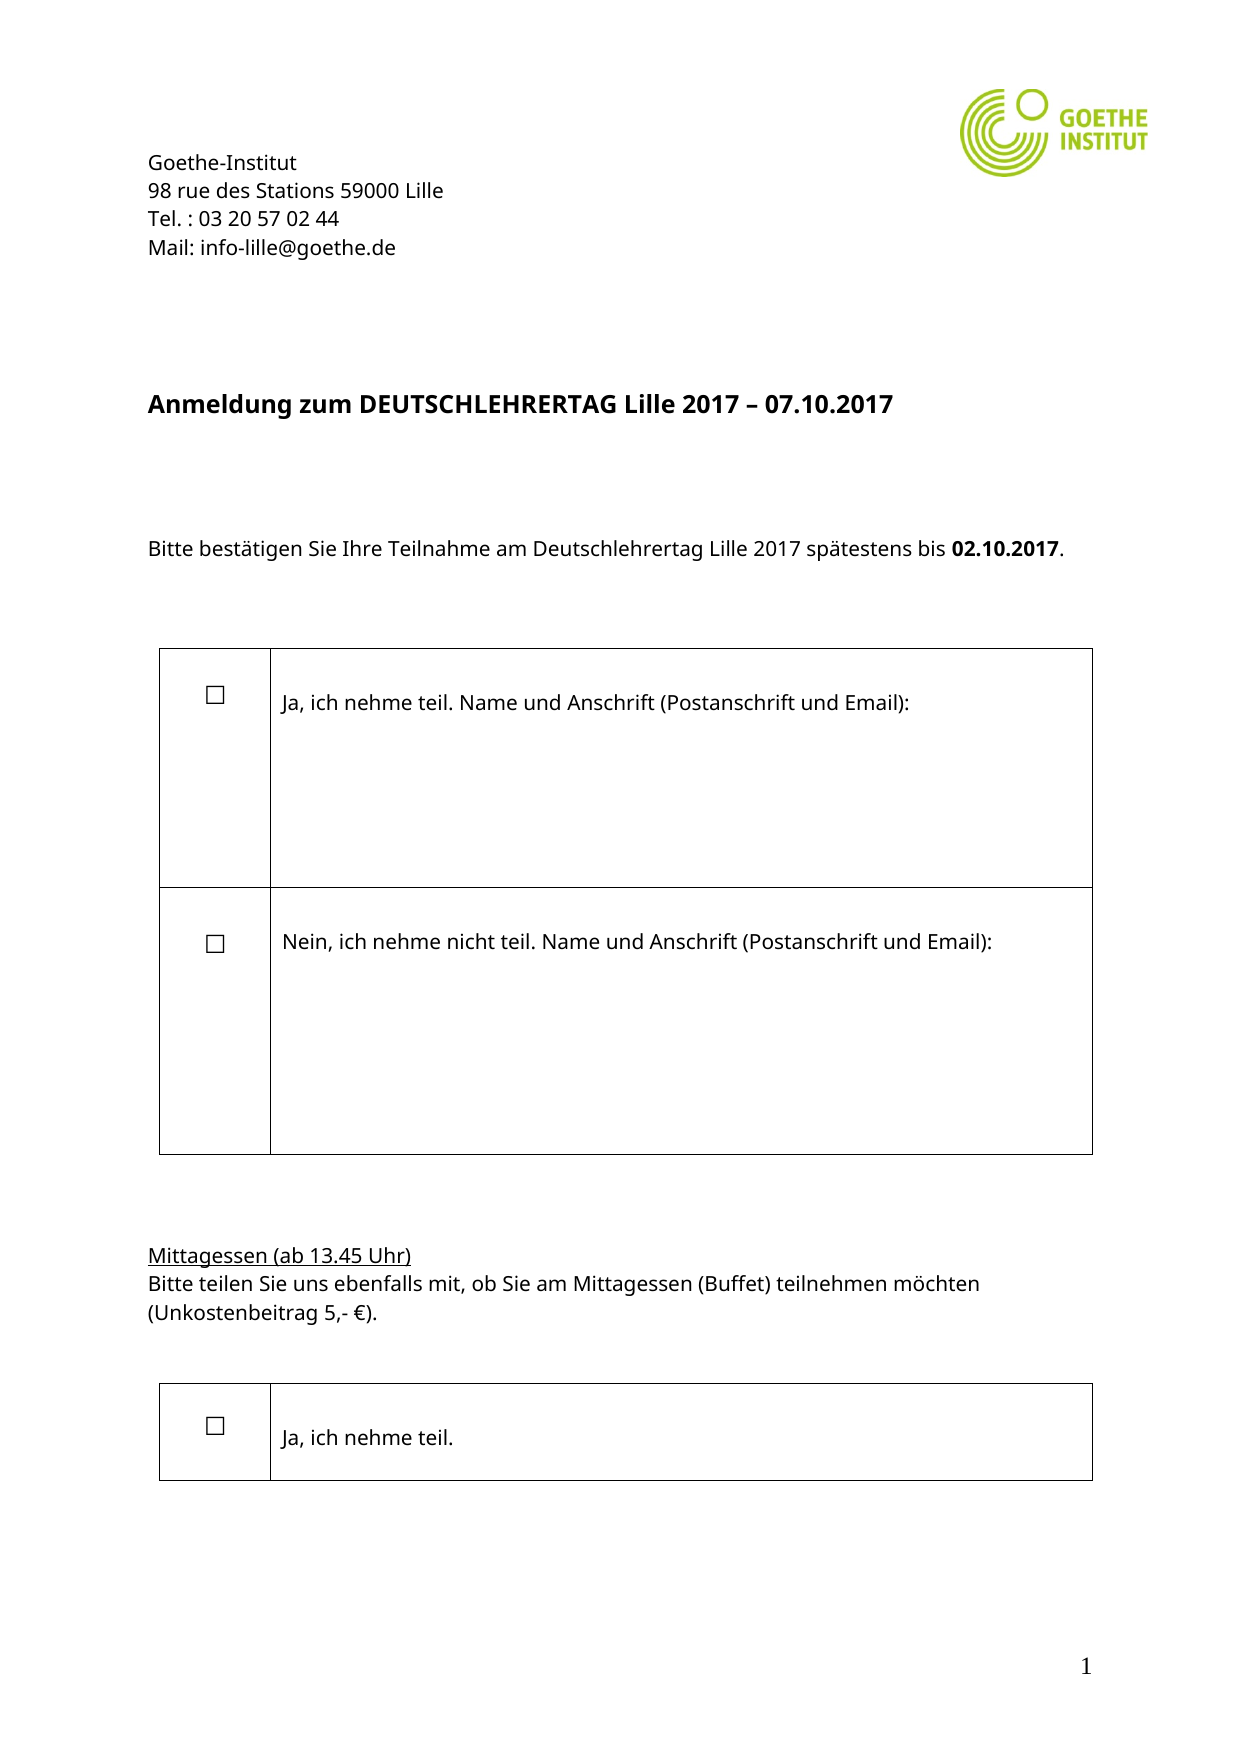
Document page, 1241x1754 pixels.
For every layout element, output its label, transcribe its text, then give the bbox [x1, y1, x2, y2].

text Bitte teilen Sie uns ebenfalls mit, ob Sie am Mittagessen (Buffet) teilnehmen möchten (Unkostenbeitrag 5,- €). [148, 1269, 1092, 1326]
table_cell Nein, ich nehme nicht teil. Name und Anschrift (Postanschrift und Email): [271, 888, 1092, 1154]
text Mittagessen (ab 13.45 Uhr) [148, 1241, 1092, 1269]
table_header Ja, ich nehme teil. Name und Anschrift (Postanschrift und Email): [271, 649, 1092, 887]
table_header [160, 649, 270, 887]
text Mail: info-lille@goethe.de [148, 233, 1092, 261]
picture [960, 89, 1148, 177]
text Goethe-Institut [148, 148, 960, 176]
text Anmeldung zum DEUTSCHLEHRERTAG Lille 2017 – 07.10.2017 [148, 386, 1092, 421]
text 98 rue des Stations 59000 Lille [148, 176, 1092, 204]
text Bitte bestätigen Sie Ihre Teilnahme am Deutschlehrertag Lille 2017 spätestens bis 02.10.2017. [148, 534, 1092, 563]
table_cell [160, 888, 270, 1154]
table_header Ja, ich nehme teil. [271, 1384, 1092, 1480]
text Tel. : 03 20 57 02 44 [148, 204, 1092, 233]
